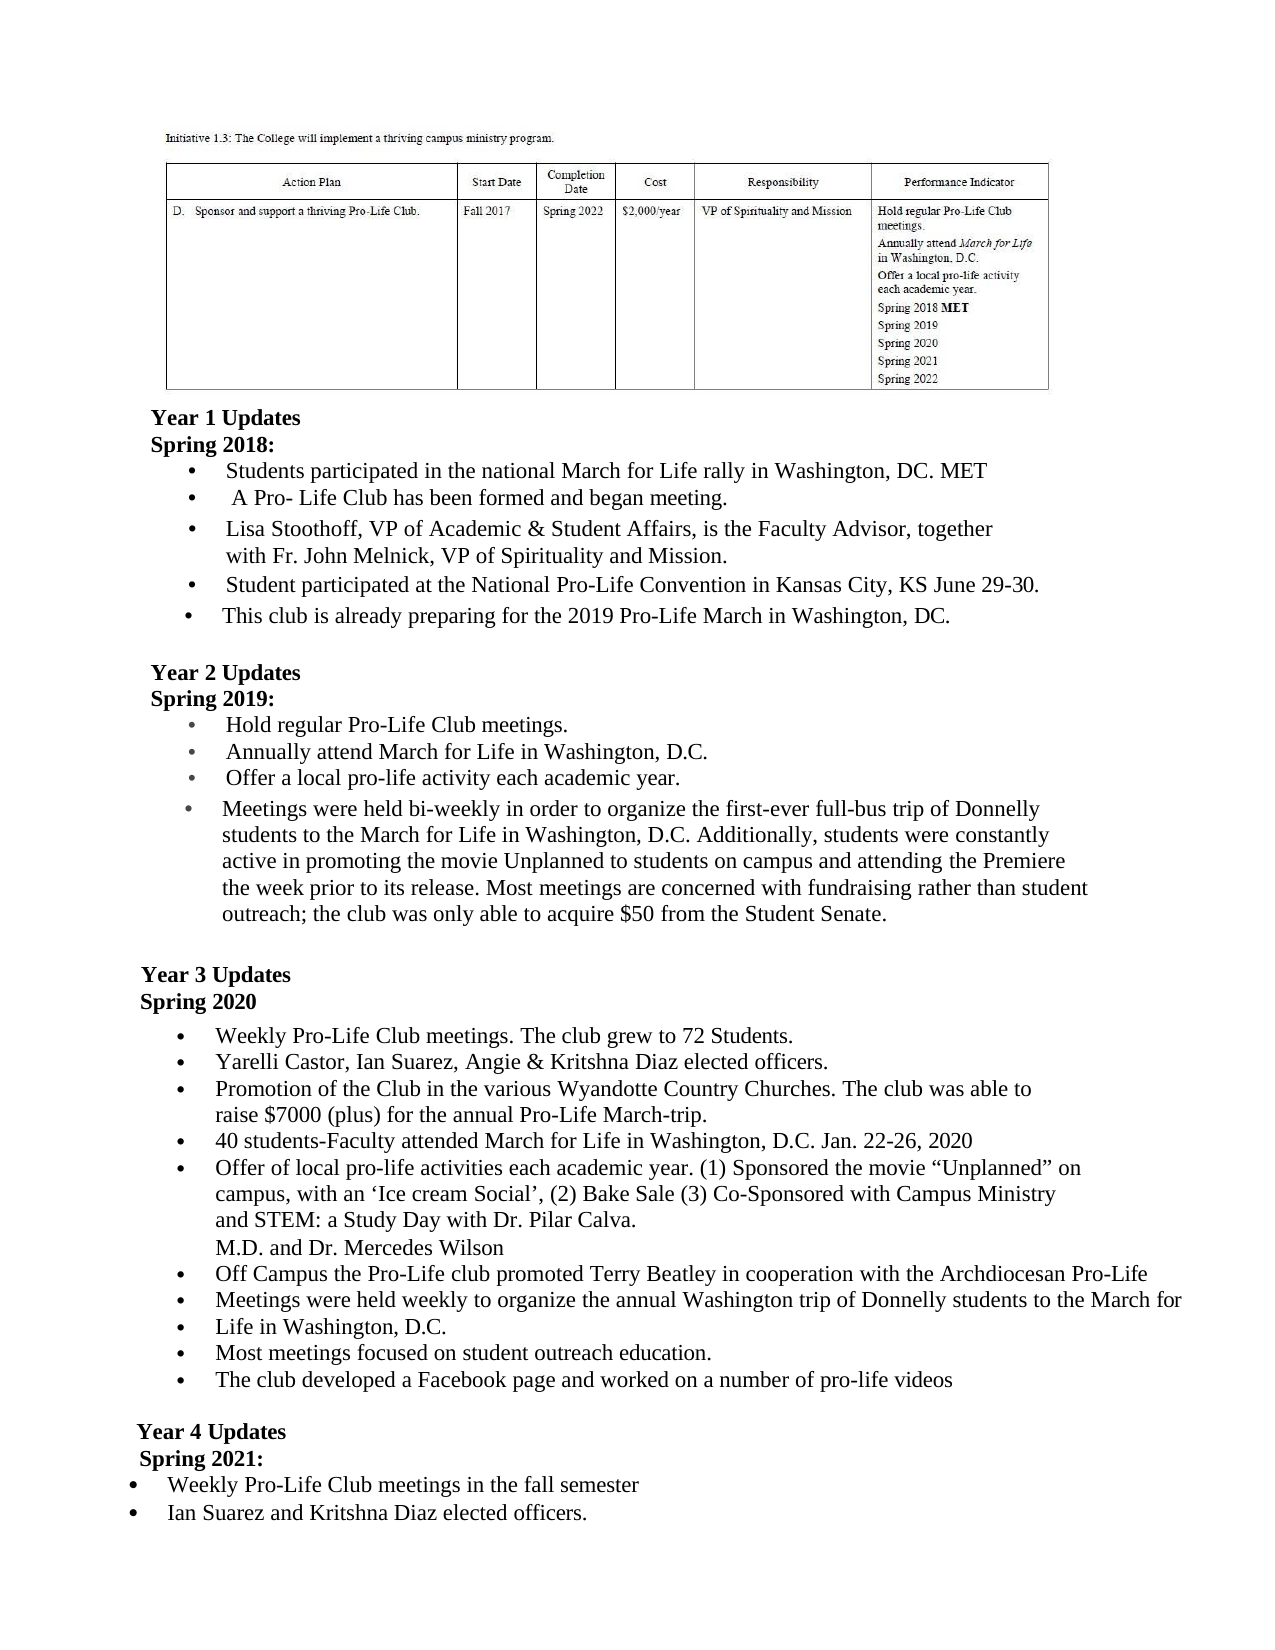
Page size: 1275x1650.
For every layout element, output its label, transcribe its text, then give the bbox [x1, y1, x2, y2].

picture [164, 125, 1054, 395]
list Ian Suarez and Kritshna Diaz elected officers. [129, 1499, 1194, 1525]
list Off Campus the Pro-Life club promoted Terry Beatley in cooperation with the Archdiocesan Pro-Life [177, 1260, 1194, 1286]
text Spring 2020 [140, 988, 1194, 1014]
list Annually attend March for Life in Washington, D.C. [188, 738, 1194, 764]
list A Pro- Life Club has been formed and began meeting. [188, 484, 1194, 510]
list Offer a local pro-life activity each academic year. [188, 764, 1194, 791]
list Meetings were held weekly to organize the annual Washington trip of Donnelly students to the March for [177, 1286, 1194, 1313]
list Meetings were held bi-weekly in order to organize the first-ever full-bus trip of Donnelly students to the March for Life in Washington, D.C. Additionally, students were constantly active in promoting the movie Unplanned to students on campus and attending the Premiere the week prior to its release. Most meetings are concerned with fundraising rather than student outreach; the club was only able to acquire $50 from the Student Senate. [184, 794, 1089, 926]
text Spring 2018: [150, 431, 1194, 457]
list Students participated in the national March for Life rally in Washington, DC. MET [188, 457, 1194, 484]
list Most meetings focused on student outreach education. [177, 1339, 1194, 1366]
text Year 1 Updates [150, 404, 1194, 431]
list Student participated at the National Pro-Life Convention in Kansas City, KS June 29-30. [188, 571, 1194, 597]
list This club is already preparing for the 2019 Pro-Life March in Washington, DC. [184, 602, 1194, 628]
list Lisa Stoothoff, VP of Academic & Student Affairs, is the Faculty Advisor, together with Fr. John Melnick, VP of Spirituality and Mission. [188, 515, 1030, 568]
subtitle Year 2 Updates [150, 659, 1194, 685]
list Offer of local pro-life activities each academic year. (1) Sponsored the movie “Unplanned” on campus, with an ‘Ice cream Social’, (2) Bake Sale (3) Co-Sponsored with Campus Ministry and STEM: a Study Day with Dr. Pilar Calva. [177, 1154, 1083, 1233]
list Life in Washington, D.C. [177, 1313, 1194, 1339]
subtitle Year 3 Updates [141, 962, 1194, 988]
text M.D. and Dr. Mercedes Wilson [215, 1234, 1194, 1260]
list Hold regular Pro-Life Club meetings. [188, 712, 1194, 738]
list Weekly Pro-Life Club meetings. The club grew to 72 Students. [177, 1022, 1194, 1048]
subtitle Year 4 Updates [136, 1418, 1194, 1445]
list The club developed a Facebook page and worked on a number of pro-life videos [177, 1366, 1194, 1392]
list Weekly Pro-Life Club meetings in the fall semester [129, 1471, 1194, 1497]
list 40 students-Faculty attended March for Life in Washington, D.C. Jan. 22-26, 2020 [177, 1127, 1194, 1154]
text Spring 2019: [150, 685, 1194, 712]
text Spring 2021: [139, 1445, 1194, 1471]
list Yarelli Castor, Ian Suarez, Angie & Kritshna Diaz elected officers. [177, 1048, 1194, 1075]
list Promotion of the Club in the various Wyandotte Country Churches. The club was able to raise $7000 (plus) for the annual Pro-Life March-trip. [177, 1075, 1070, 1127]
